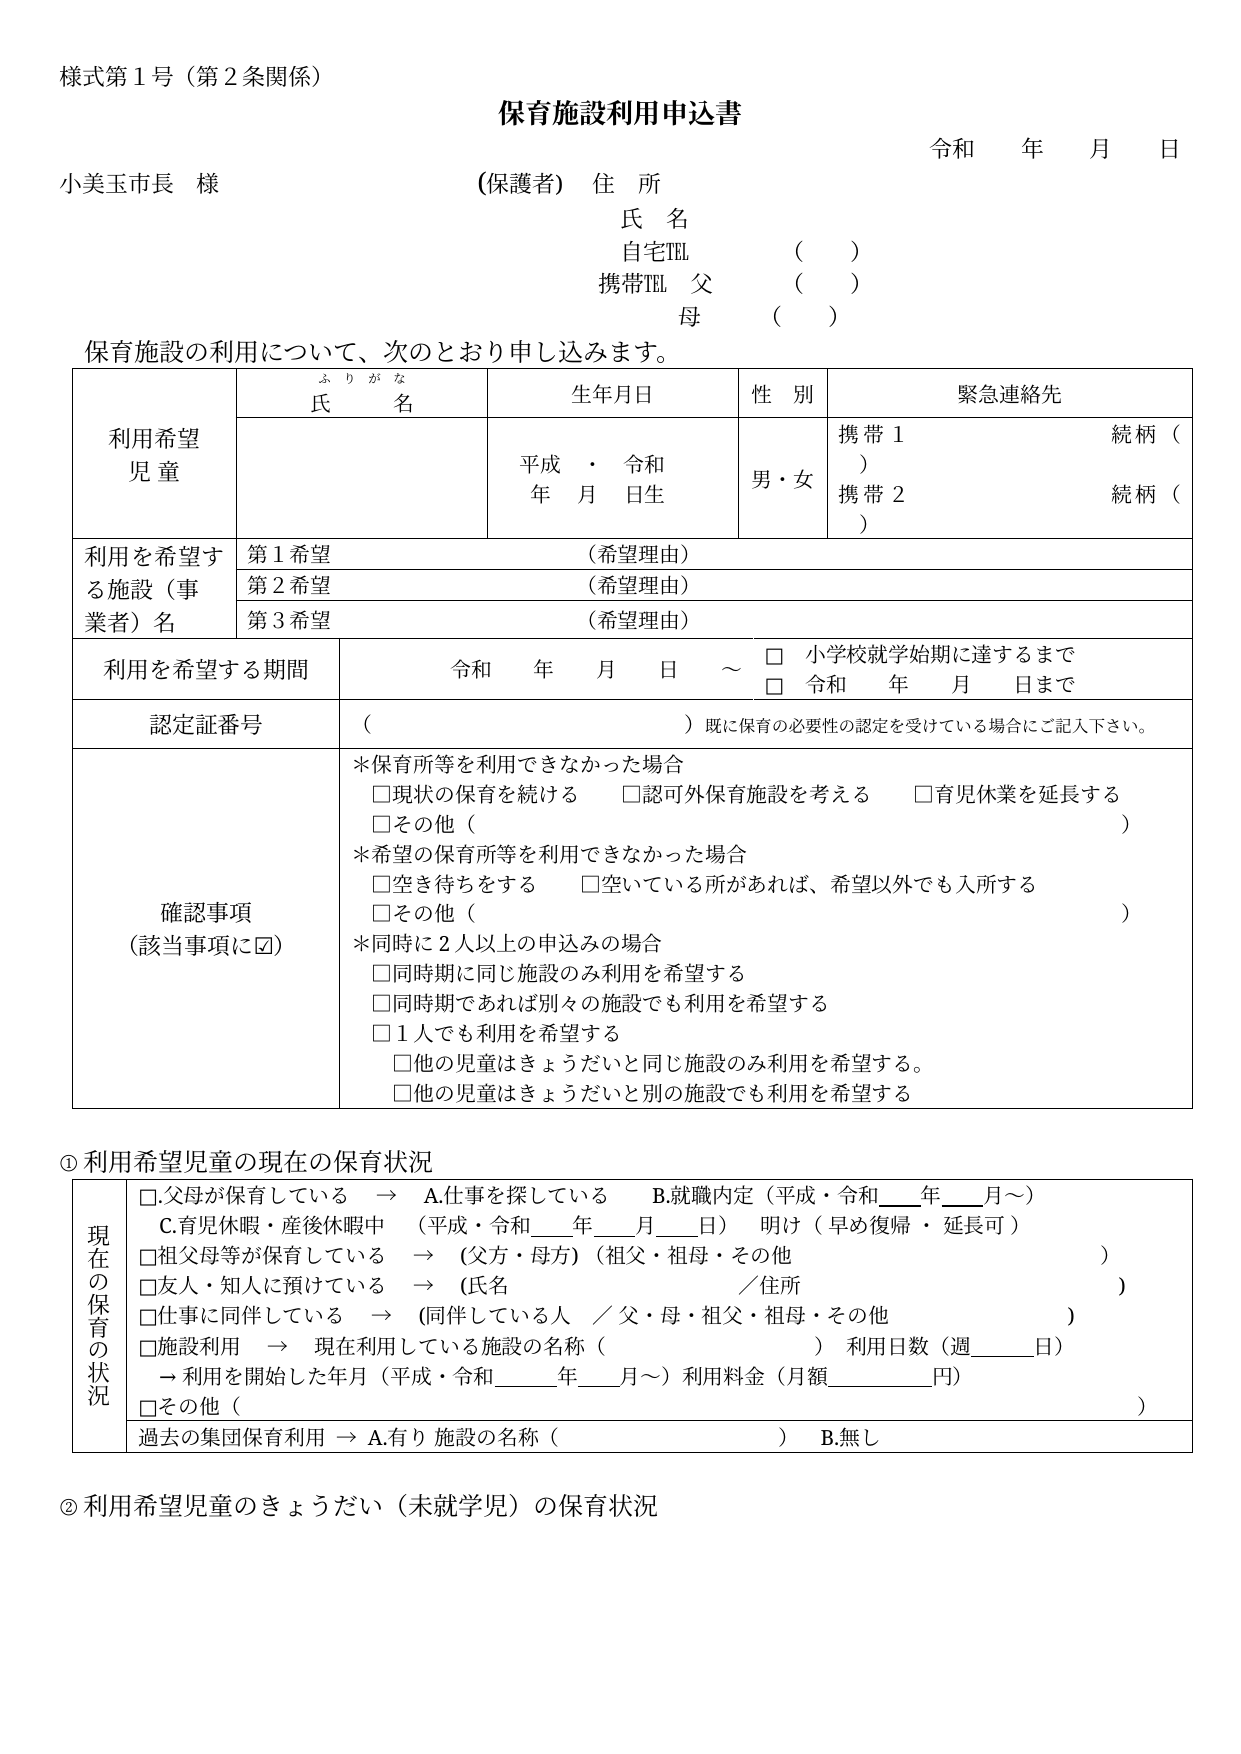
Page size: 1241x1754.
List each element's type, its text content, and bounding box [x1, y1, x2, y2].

text 保育施設の利用について、次のとおり申し込みます。 [59, 332, 1181, 368]
table_cell 確認事項 （該当事項に☑） [73, 749, 339, 1107]
text 様式第１号（第２条関係） [59, 59, 1181, 92]
table_cell 第２希望 （希望理由） [237, 570, 1192, 600]
text 令和 年 月 日 [59, 131, 1181, 164]
table_header 利用希望 児 童 [73, 369, 236, 538]
table_cell 平成 ・ 令和 年 月 日生 [488, 418, 738, 538]
table_header 生年月日 [488, 369, 738, 417]
table_cell [237, 418, 487, 538]
table_cell 男・女 [739, 418, 827, 538]
table_cell （ ）既に保育の必要性の認定を受けている場合にご記入下さい。 [340, 700, 1192, 747]
text 氏 名 [59, 201, 1181, 234]
table_header ふ り が な 氏 名 [237, 369, 487, 417]
table_cell 第１希望 （希望理由） [237, 539, 1192, 569]
table_header 性 別 [739, 369, 827, 417]
table_cell ＊保育所等を利用できなかった場合 □現状の保育を続ける □認可外保育施設を考える □育児休業を延長する □その他（ ） ＊希望の保育所等を利用できなかった場合 □空き待ちをする □空いている所があれば、希望以外でも入所する □その他（ ） ＊同時に2人以上の申込みの場合 □同時期に同じ施設のみ利用を希望する □同時期であれば別々の施設でも利用を希望する □１人でも利用を希望する □他の児童はきょうだいと同じ施設のみ利用を希望する。 □他の児童はきょうだいと別の施設でも利用を希望する [340, 749, 1192, 1107]
text 自宅℡ （ ） [59, 234, 1181, 267]
text ②利用希望児童のきょうだい（未就学児）の保育状況 [59, 1487, 1181, 1523]
table_header 緊急連絡先 [828, 369, 1192, 417]
table_cell 利用を希望する期間 [73, 639, 339, 699]
text 母 （ ） [59, 299, 1181, 332]
table_cell 認定証番号 [73, 700, 339, 747]
text 保育施設利用申込書 [59, 92, 1181, 131]
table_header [127, 1180, 1192, 1420]
table_cell 令和 年 月 日 ～ [340, 639, 753, 699]
table_cell 利用を希望する施設（事 業者）名 [73, 539, 236, 638]
text 携帯℡ 父 （ ） [59, 267, 1181, 299]
table_cell □ 小学校就学始期に達するまで □ 令和 年 月 日まで [754, 639, 1192, 699]
text ①利用希望児童の現在の保育状況 [59, 1142, 1181, 1178]
table_cell 携帯１ 続柄（ ） 携帯２ 続柄（ ） [828, 418, 1192, 538]
table_header 現在の保育の状況 [73, 1180, 126, 1452]
table_cell 第３希望 （希望理由） [237, 601, 1192, 638]
text 小美玉市長 様 (保護者) 住 所 [59, 164, 1181, 201]
table_cell 過去の集団保育利用 → A.有り 施設の名称（ ） B.無し [127, 1421, 1192, 1452]
